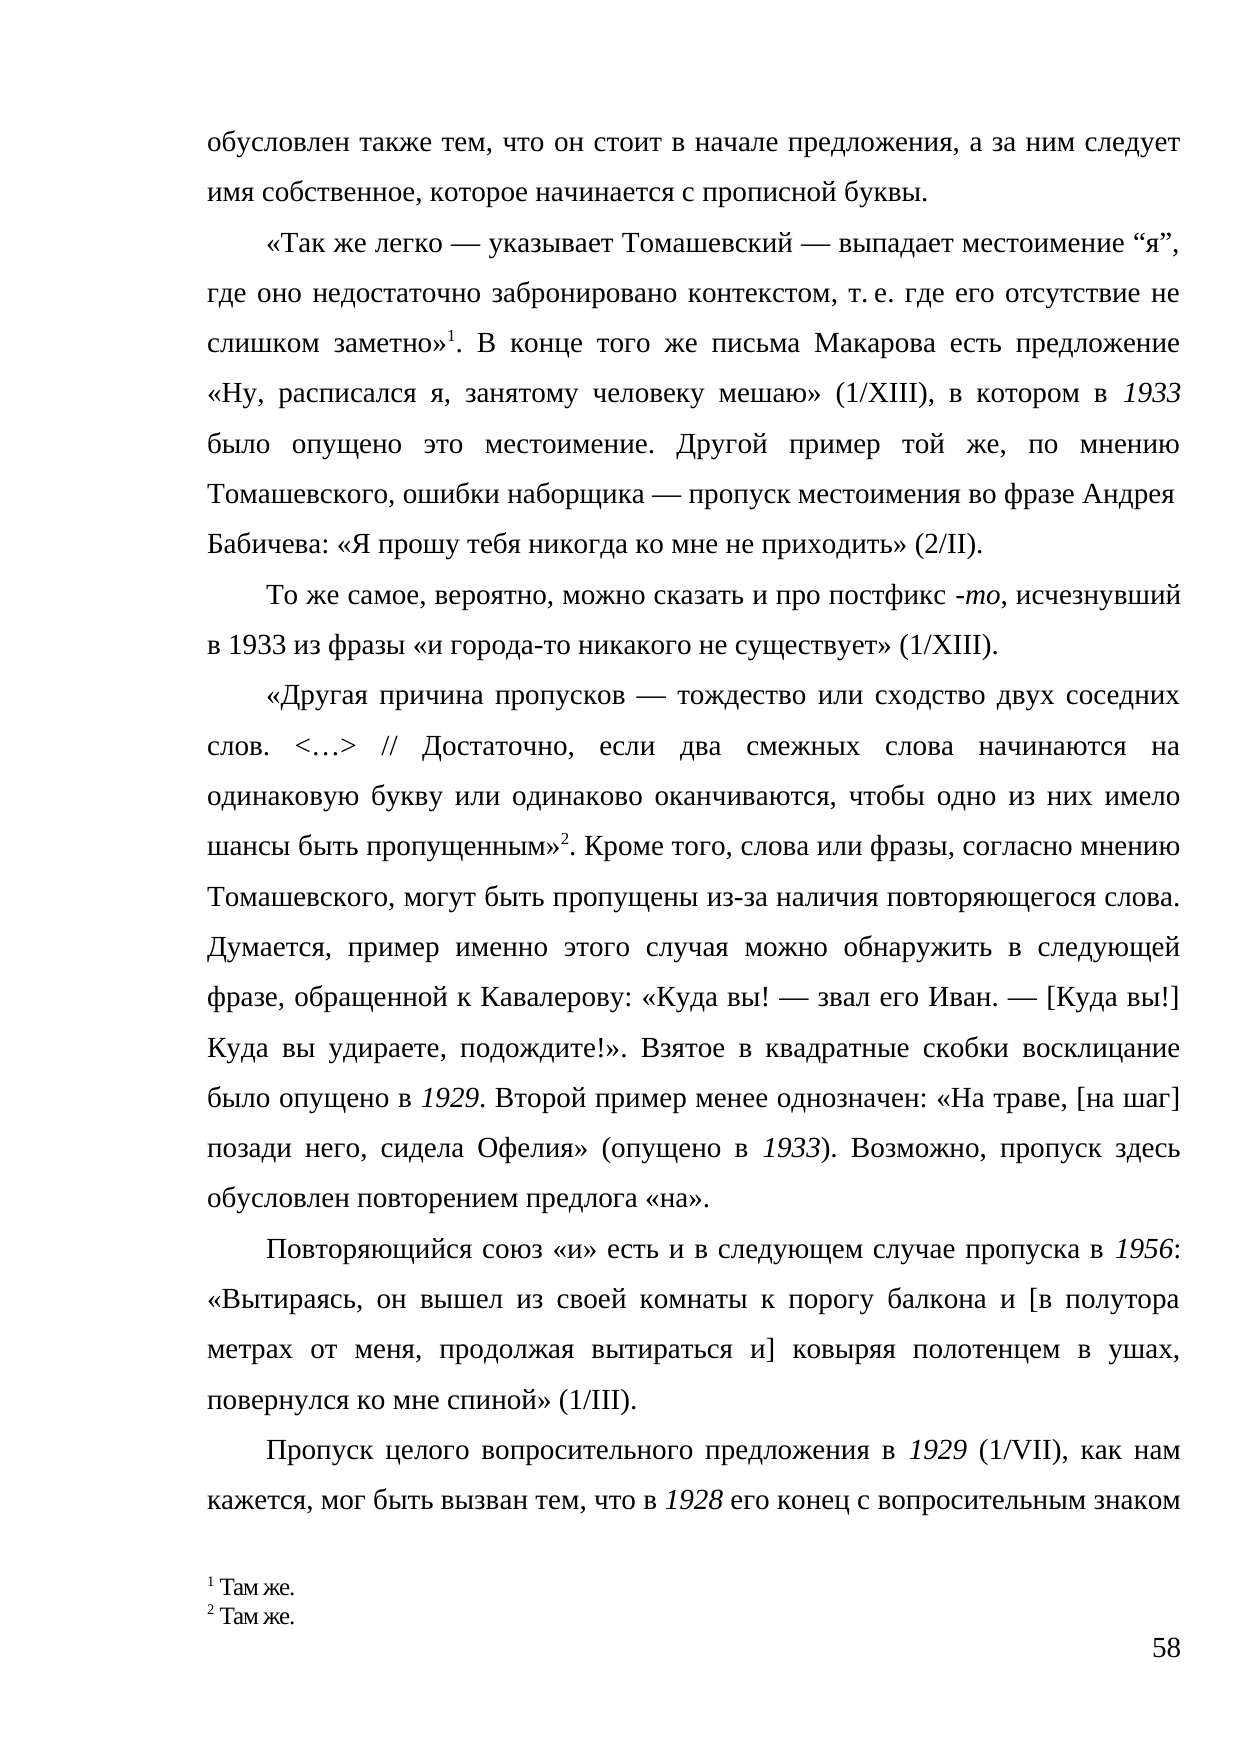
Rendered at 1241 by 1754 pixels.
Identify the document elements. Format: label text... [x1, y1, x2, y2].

text «Другая причина пропусков — тождество или сходство двух соседних слов. <…> // Достаточно, если два смежных слова начинаются на одинаковую букву или одинаково оканчиваются, чтобы одно из них имело шансы быть пропущенным». Кроме того, слова или фразы, согласно мнению Томашевского, могут быть пропущены из-за наличия повторяющегося слова. Думается, пример именно этого случая можно обнаружить в следующей фразе, обращенной к Кавалерову: «Куда вы! — звал его Иван. — [Куда вы!] Куда вы удираете, подождите!». Взятое в квадратные скобки восклицание было опущено в 1929. Второй пример менее однозначен: «На траве, [на шаг] позади него, сидела Офелия» (опущено в 1933). Возможно, пропуск здесь обусловлен повторением предлога «на». [207, 677, 1181, 1214]
text То же самое, вероятно, можно сказать и про постфикс -то, исчезнувший в 1933 из фразы «и города-то никакого не существует» (1/XIII). [207, 577, 1181, 661]
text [207, 124, 1181, 208]
text «Так же легко — указывает Томашевский — выпадает местоимение “я”, где оно недостаточно забронировано контекстом, т. е. где его отсутствие не слишком заметно». В конце того же письма Макарова есть предложение «Ну, расписался я, занятому человеку мешаю» (1/XIII), в котором в 1933 было опущено это местоимение. Другой пример той же, по мнению Томашевского, ошибки наборщика — пропуск местоимения во фразе Андрея Бабичева: «Я прошу тебя никогда ко мне не приходить» (2/II). [207, 225, 1181, 560]
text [207, 1432, 1181, 1516]
text Повторяющийся союз «и» есть и в следующем случае пропуска в 1956: «Вытираясь, он вышел из своей комнаты к порогу балкона и [в полутора метрах от меня, продолжая вытираться и] ковыряя полотенцем в ушах, повернулся ко мне спиной» (1/III). [207, 1231, 1181, 1415]
